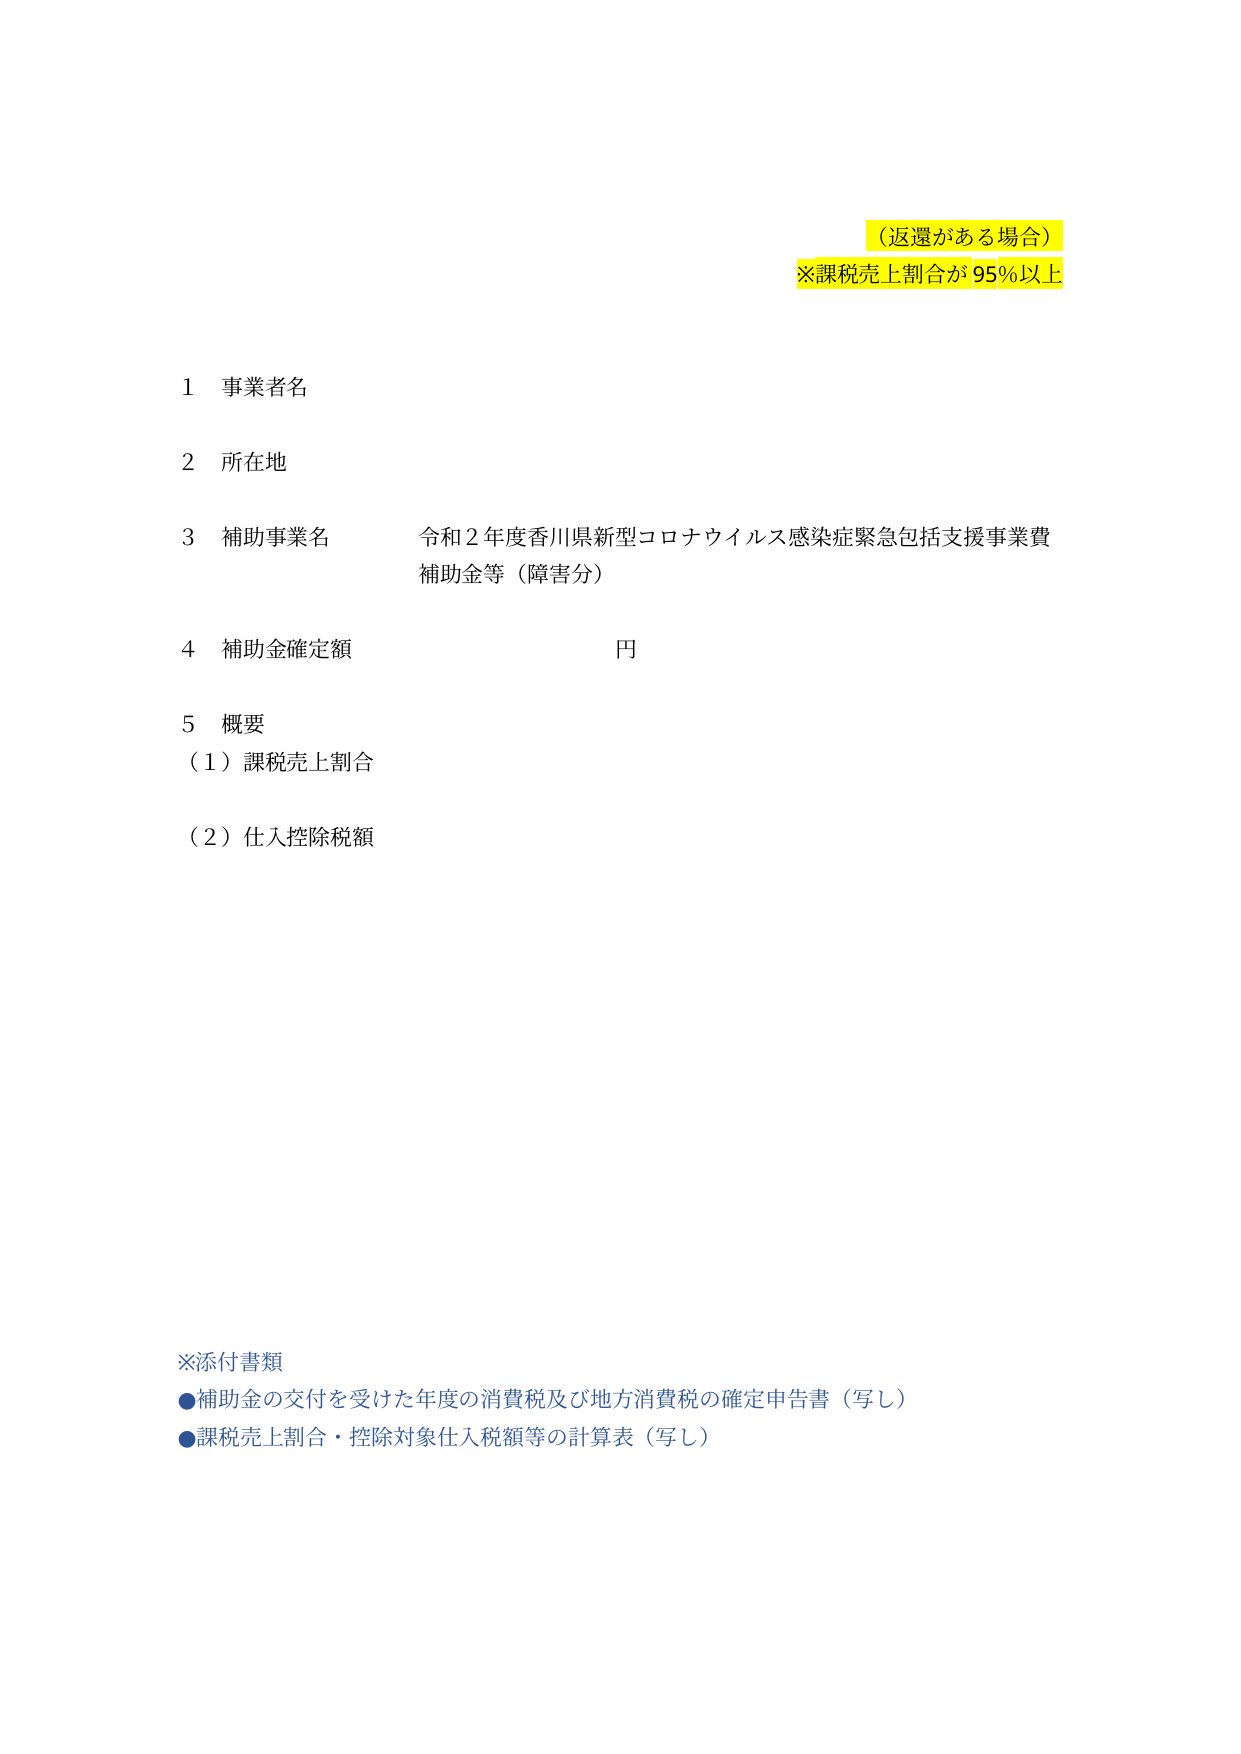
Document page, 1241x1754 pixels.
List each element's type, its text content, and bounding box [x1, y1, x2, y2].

text ※添付書類 [177, 1342, 1063, 1379]
text １ 事業者名 [177, 367, 1063, 404]
text ●課税売上割合・控除対象仕入税額等の計算表（写し） [177, 1417, 1063, 1454]
text （返還がある場合） [177, 217, 1063, 254]
text ５ 概要 [177, 704, 1063, 742]
text （１）課税売上割合 [177, 742, 1063, 779]
text ４ 補助金確定額 円 [177, 629, 1063, 667]
text ※課税売上割合が95％以上 [177, 254, 1063, 292]
text （２）仕入控除税額 [177, 817, 1063, 854]
text 補助金等（障害分） [177, 554, 1063, 592]
text ●補助金の交付を受けた年度の消費税及び地方消費税の確定申告書（写し） [177, 1379, 1063, 1417]
text ３ 補助事業名 令和２年度香川県新型コロナウイルス感染症緊急包括支援事業費 [177, 517, 1063, 554]
text ２ 所在地 [177, 442, 1063, 479]
